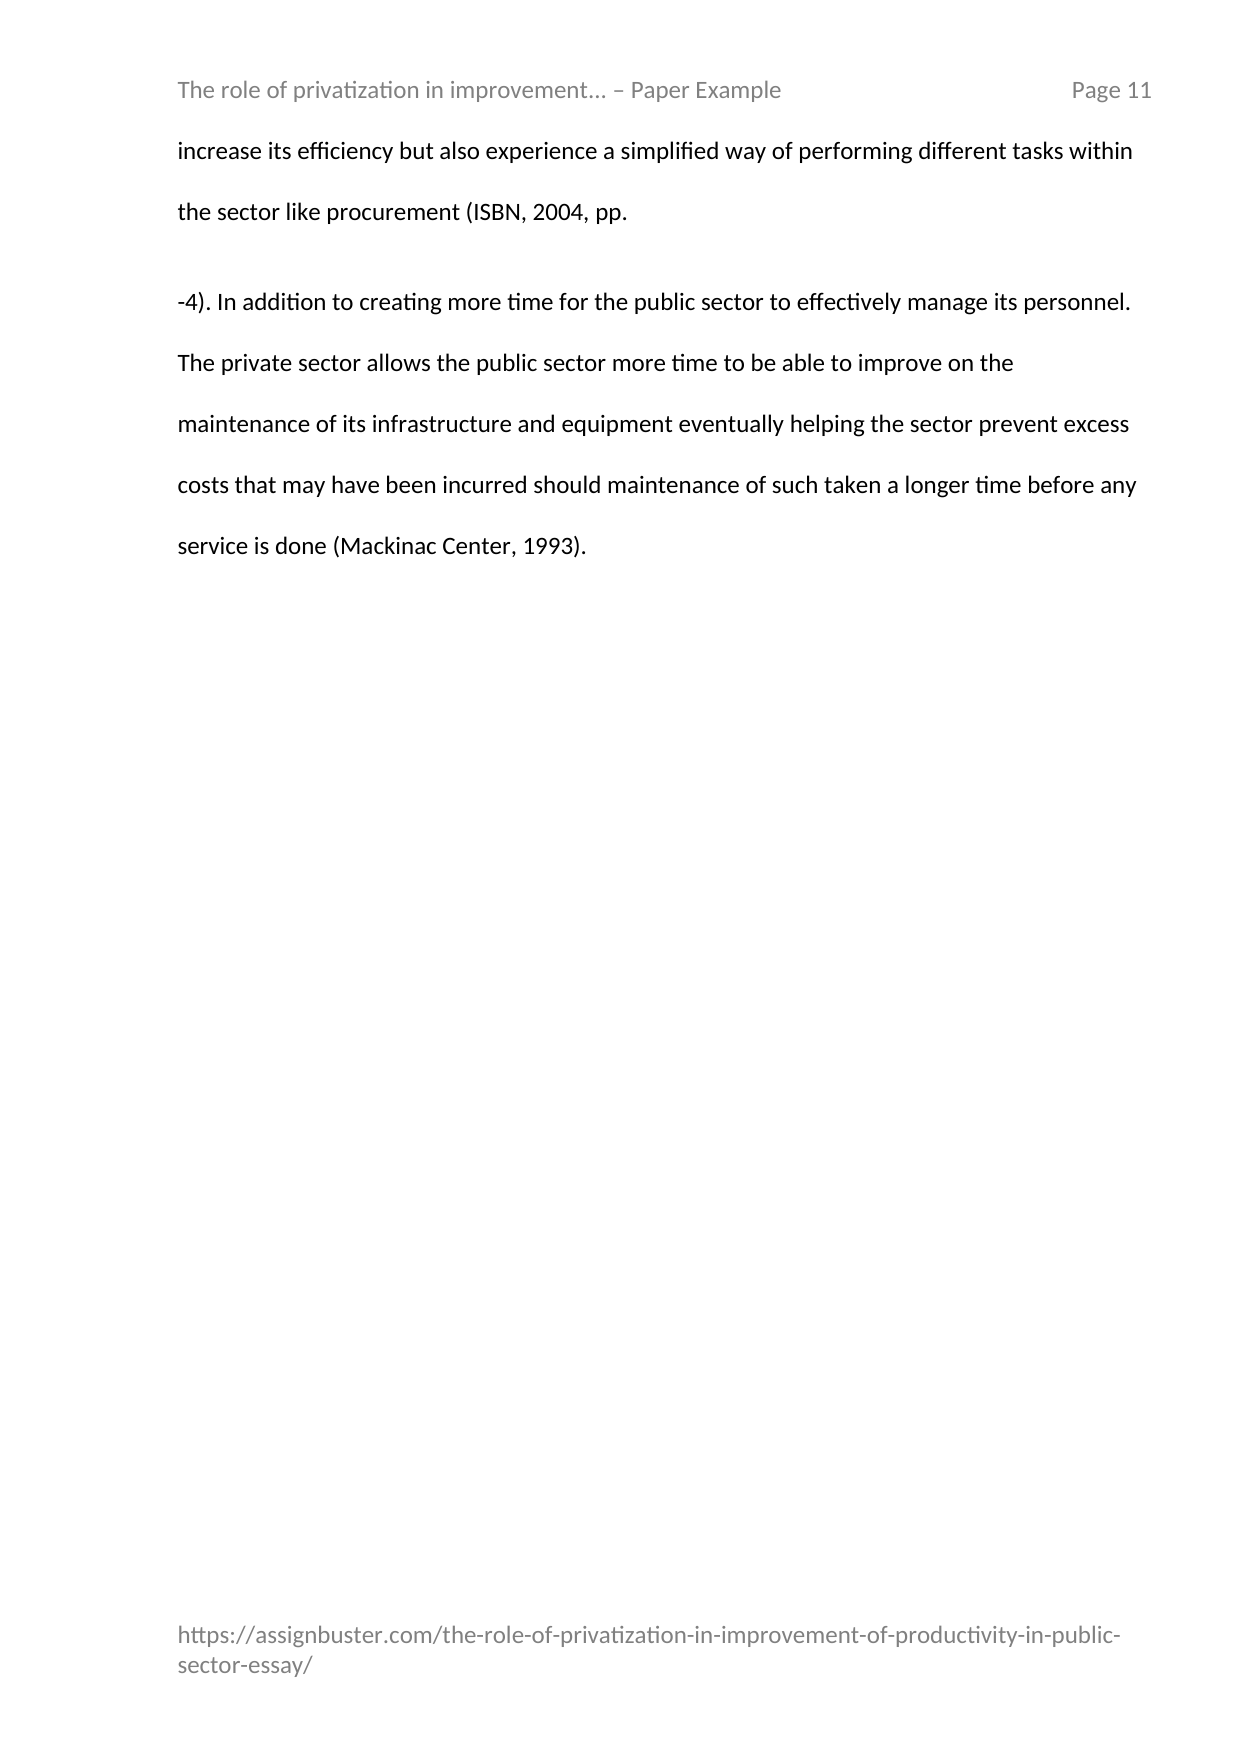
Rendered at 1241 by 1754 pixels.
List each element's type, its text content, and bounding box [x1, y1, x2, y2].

text -4). In addition to creating more time for the public sector to effectively manage its personnel. The private sector allows the public sector more time to be able to improve on the maintenance of its infrastructure and equipment eventually helping the sector prevent excess costs that may have been incurred should maintenance of such taken a longer time before any service is done (Mackinac Center, 1993). [177, 286, 1152, 561]
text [177, 135, 1152, 226]
